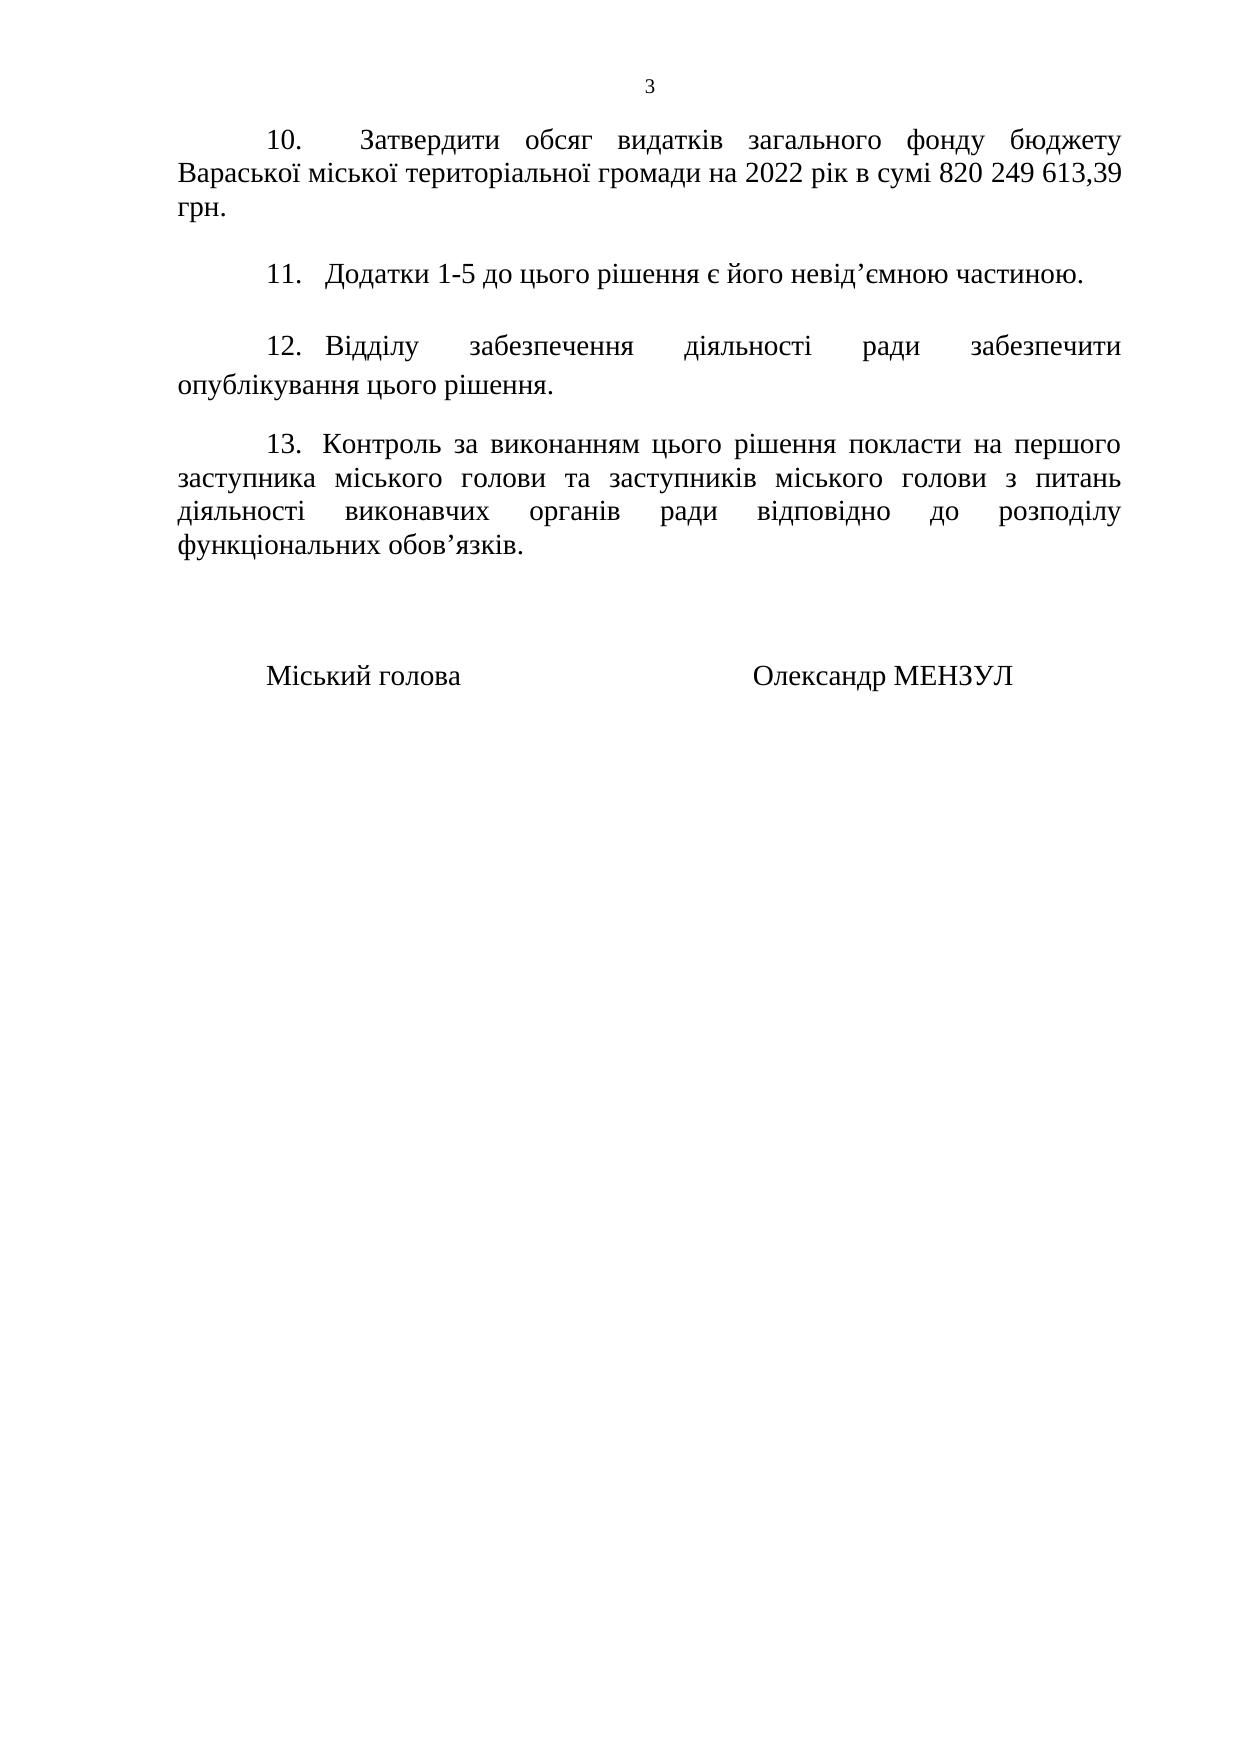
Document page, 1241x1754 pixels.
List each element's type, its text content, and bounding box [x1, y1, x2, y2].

list Відділу забезпечення діяльності ради забезпечити опублікування цього рішення. [177, 328, 1122, 400]
list Затвердити обсяг видатків загального фонду бюджету Вараської міської територіальної громади на 2022 рік в сумі 820 249 613,39 грн. [177, 122, 1122, 223]
list Додатки 1-5 до цього рішення є його невід’ємною частиною. [177, 256, 1122, 290]
text Міський голова Олександр МЕНЗУЛ [177, 658, 1122, 692]
list Контроль за виконанням цього рішення покласти на першого заступника міського голови та заступників міського голови з питань діяльності виконавчих органів ради відповідно до розподілу функціональних обов’язків. [177, 426, 1122, 560]
